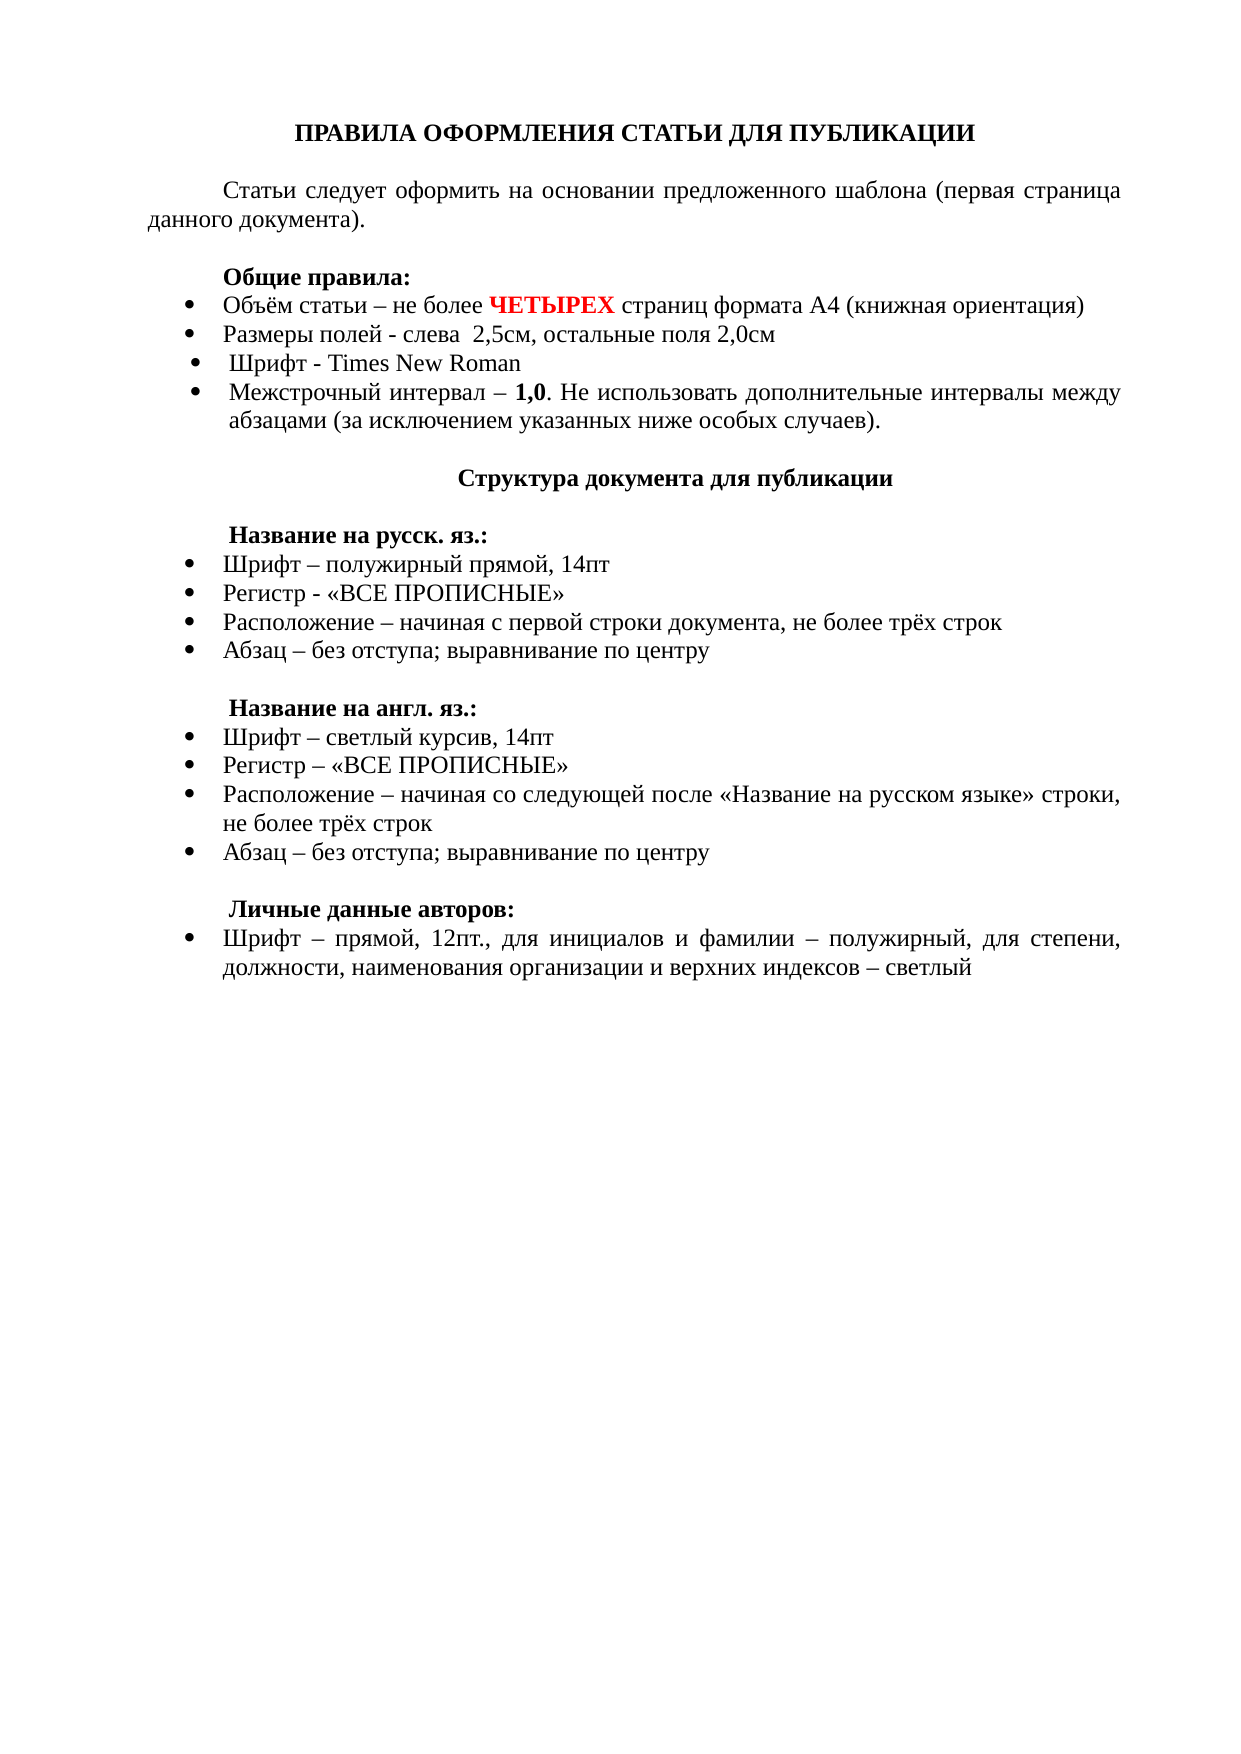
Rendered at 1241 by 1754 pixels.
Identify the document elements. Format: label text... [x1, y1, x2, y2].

text Название на русск. яз.: [228, 521, 1122, 549]
list Размеры полей - слева 2,5см, остальные поля 2,0см [185, 319, 1122, 348]
list Регистр – «ВСЕ ПРОПИСНЫЕ» [185, 751, 1122, 779]
list Объём статьи – не более ЧЕТЫРЕХ страниц формата А4 (книжная ориентация) [185, 291, 1122, 319]
list Расположение – начиная с первой строки документа, не более трёх строк [185, 607, 1122, 636]
list Шрифт - Times New Roman [191, 348, 1122, 377]
list Абзац – без отступа; выравнивание по центру [185, 636, 1122, 664]
list Расположение – начиная со следующей после «Название на русском языке» строки, не более трёх строк [185, 779, 1122, 837]
list Абзац – без отступа; выравнивание по центру [185, 837, 1122, 866]
text Общие правила: [148, 262, 1122, 291]
text Статьи следует оформить на основании предложенного шаблона (первая страница данного документа). [148, 176, 1122, 233]
list Шрифт – полужирный прямой, 14пт [185, 549, 1122, 578]
text Структура документа для публикации [228, 463, 1122, 492]
text Личные данные авторов: [228, 894, 1122, 923]
list Межстрочный интервал – 1,0. Не использовать дополнительные интервалы между абзацами (за исключением указанных ниже особых случаев). [191, 377, 1122, 434]
list Регистр - «ВСЕ ПРОПИСНЫЕ» [185, 578, 1122, 607]
text ПРАВИЛА ОФОРМЛЕНИЯ СТАТЬИ ДЛЯ ПУБЛИКАЦИИ [148, 118, 1122, 147]
list Шрифт – светлый курсив, 14пт [185, 722, 1122, 751]
text Название на англ. яз.: [228, 693, 1122, 722]
list Шрифт – прямой, 12пт., для инициалов и фамилии – полужирный, для степени, должности, наименования организации и верхних индексов – светлый [185, 923, 1122, 981]
